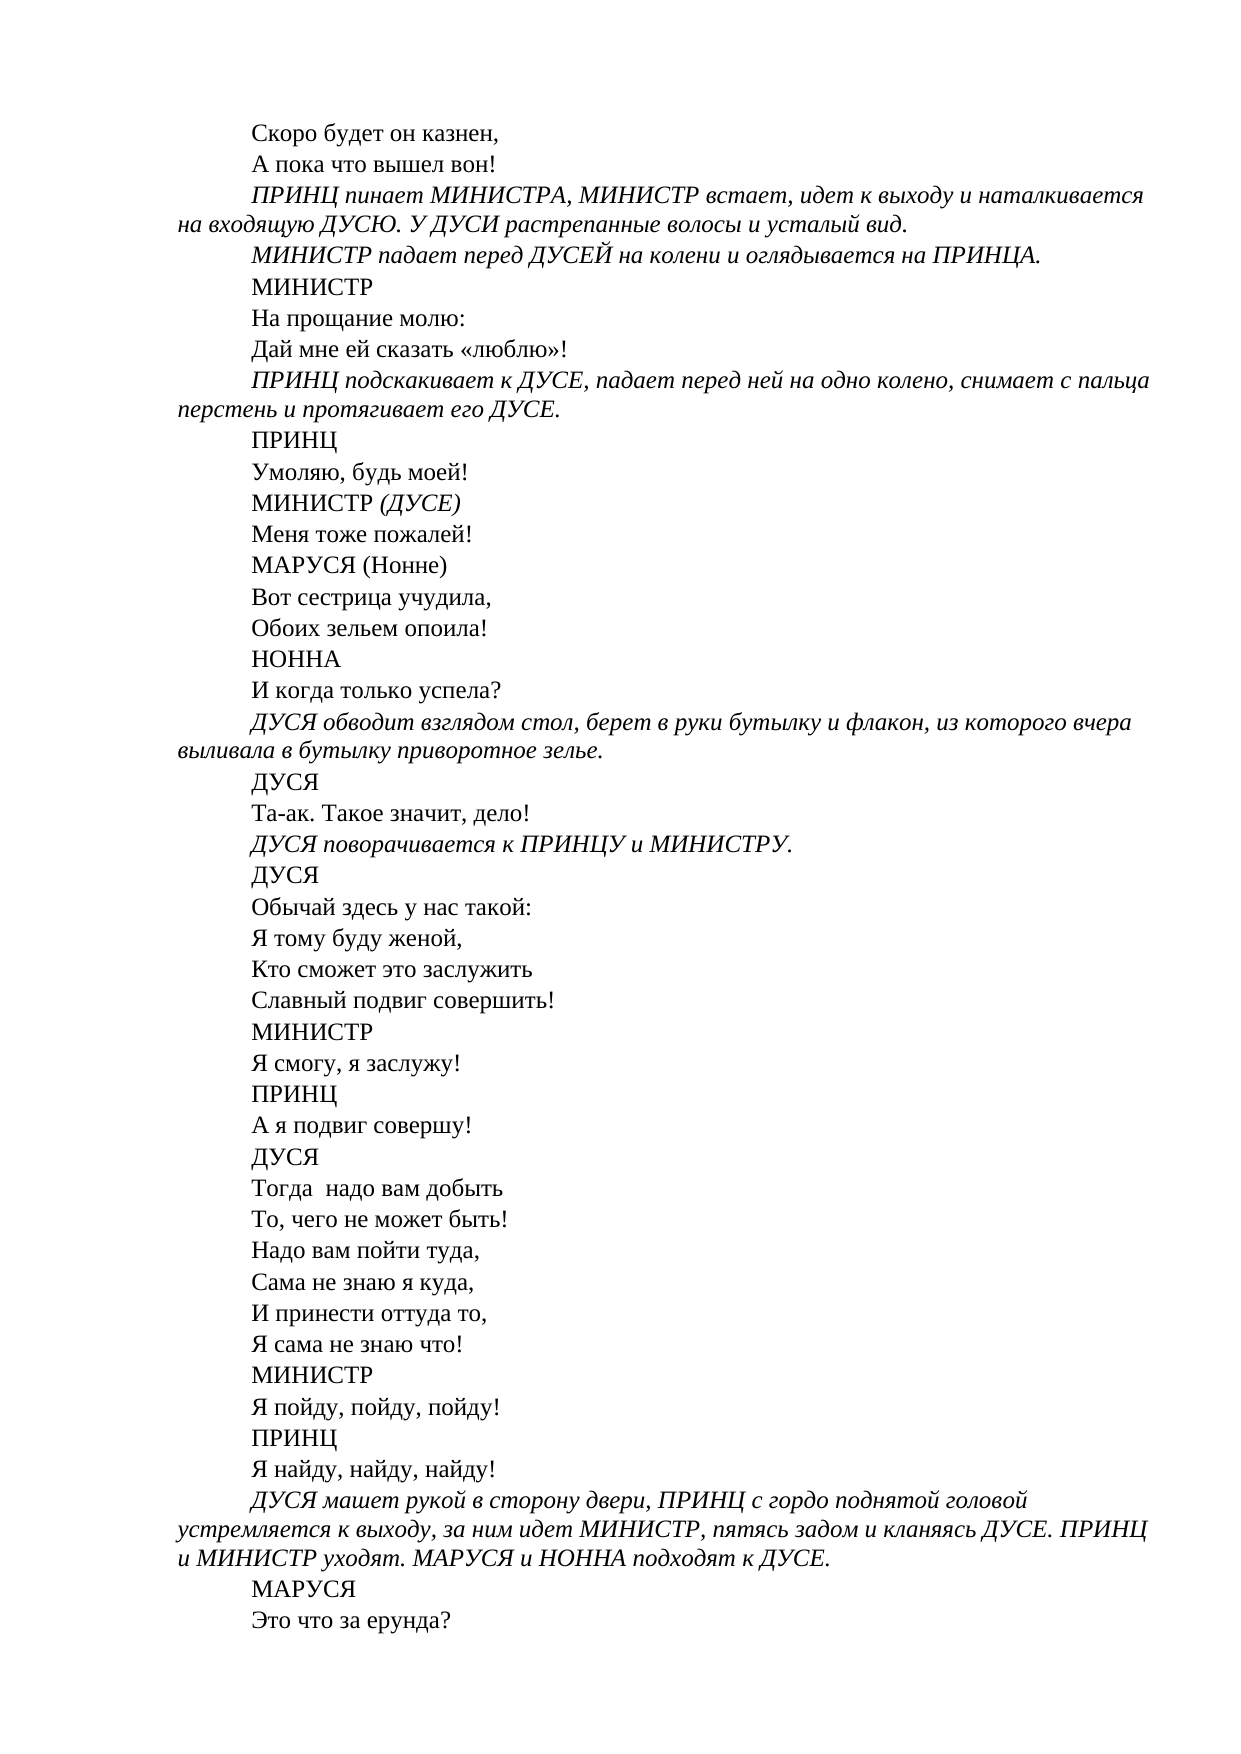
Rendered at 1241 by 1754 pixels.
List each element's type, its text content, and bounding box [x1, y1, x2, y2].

text ПРИНЦ [177, 1423, 1152, 1452]
text ПРИНЦ подскакивает к ДУСЕ, падает перед ней на одно колено, снимает с пальца перстень и протягивает его ДУСЕ. [177, 366, 1152, 423]
text МАРУСЯ [177, 1574, 1152, 1603]
text А пока что вышел вон! [177, 149, 1152, 178]
text Вот сестрица учудила, [177, 582, 1152, 611]
text Сама не знаю я куда, [177, 1267, 1152, 1296]
text То, чего не может быть! [177, 1204, 1152, 1233]
text Я тому буду женой, [177, 923, 1152, 952]
text Та-ак. Такое значит, дело! [177, 798, 1152, 827]
text Я найду, найду, найду! [177, 1454, 1152, 1483]
text Обычай здесь у нас такой: [177, 892, 1152, 921]
text И когда только успела? [177, 676, 1152, 704]
text ПРИНЦ [177, 426, 1152, 454]
text Умоляю, будь моей! [177, 457, 1152, 486]
text ДУСЯ [177, 767, 1152, 796]
text Меня тоже пожалей! [177, 519, 1152, 548]
text Скоро будет он казнен, [177, 118, 1152, 147]
text Надо вам пойти туда, [177, 1236, 1152, 1264]
text Обоих зельем опоила! [177, 613, 1152, 642]
text Я смогу, я заслужу! [177, 1048, 1152, 1077]
text И принести оттуда то, [177, 1298, 1152, 1327]
text ДУСЯ обводит взглядом стол, берет в руки бутылку и флакон, из которого вчера выливала в бутылку приворотное зелье. [177, 707, 1152, 764]
text ДУСЯ [177, 861, 1152, 889]
text МАРУСЯ (Нонне) [177, 551, 1152, 579]
text ДУСЯ поворачивается к ПРИНЦУ и МИНИСТРУ. [177, 829, 1152, 858]
text МИНИСТР падает перед ДУСЕЙ на колени и оглядывается на ПРИНЦА. [177, 241, 1152, 269]
text Кто сможет это заслужить [177, 954, 1152, 983]
text НОННА [177, 644, 1152, 673]
text ДУСЯ [177, 1142, 1152, 1171]
text Дай мне ей сказать «люблю»! [177, 334, 1152, 363]
text МИНИСТР (ДУСЕ) [177, 488, 1152, 517]
text Славный подвиг совершить! [177, 986, 1152, 1014]
text Я пойду, пойду, пойду! [177, 1392, 1152, 1421]
text Я сама не знаю что! [177, 1329, 1152, 1358]
text ПРИНЦ [177, 1079, 1152, 1108]
text МИНИСТР [177, 1017, 1152, 1046]
text А я подвиг совершу! [177, 1111, 1152, 1139]
text ДУСЯ машет рукой в сторону двери, ПРИНЦ с гордо поднятой головой устремляется к выходу, за ним идет МИНИСТР, пятясь задом и кланяясь ДУСЕ. ПРИНЦ и МИНИСТР уходят. МАРУСЯ и НОННА подходят к ДУСЕ. [177, 1486, 1152, 1572]
text Тогда надо вам добыть [177, 1173, 1152, 1202]
text На прощание молю: [177, 303, 1152, 332]
text Это что за ерунда? [177, 1606, 1152, 1634]
text ПРИНЦ пинает МИНИСТРА, МИНИСТР встает, идет к выходу и наталкивается на входящую ДУСЮ. У ДУСИ растрепанные волосы и усталый вид. [177, 181, 1152, 238]
text МИНИСТР [177, 272, 1152, 301]
text МИНИСТР [177, 1361, 1152, 1389]
